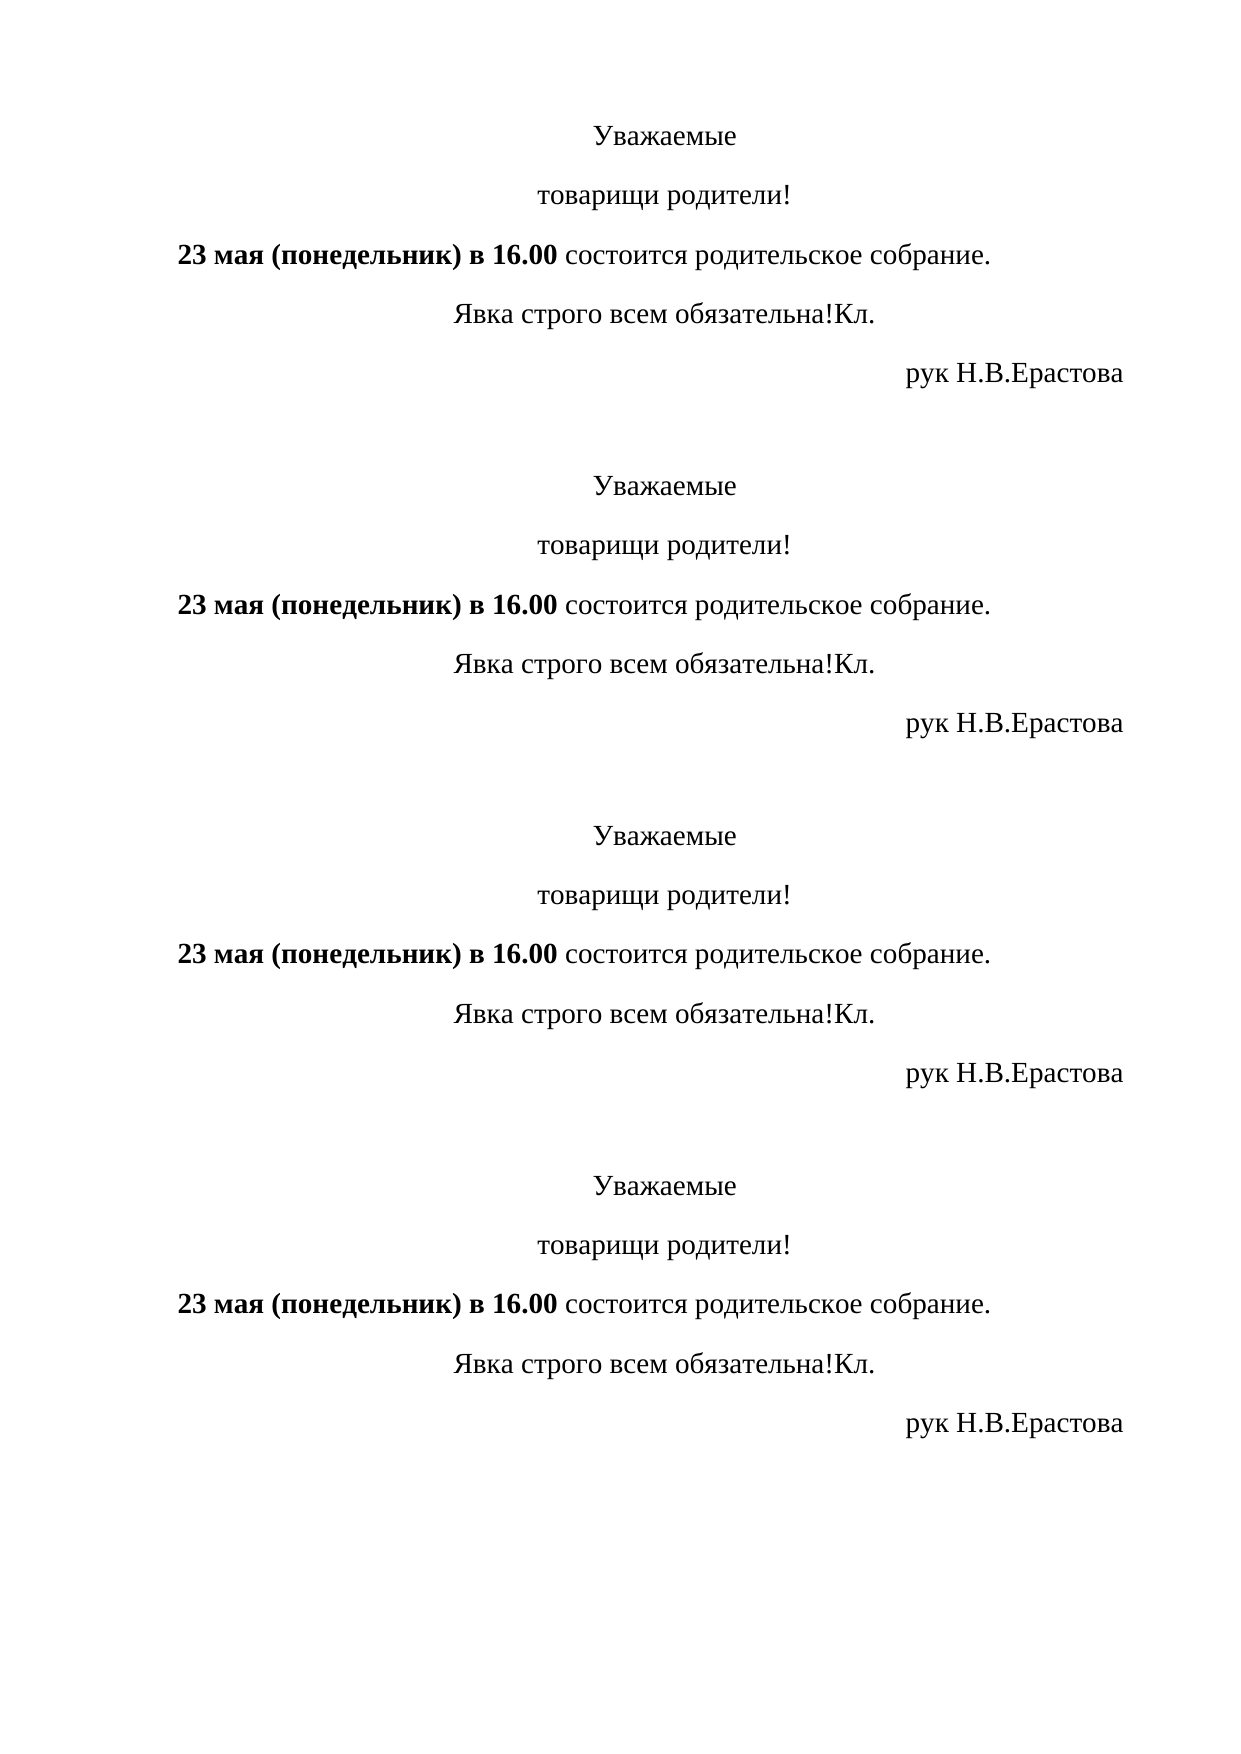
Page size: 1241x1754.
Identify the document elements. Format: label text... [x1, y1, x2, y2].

text товарищи родители! [177, 527, 1152, 561]
text Явка строго всем обязательна!Кл. [177, 296, 1152, 330]
text Явка строго всем обязательна!Кл. [177, 1346, 1152, 1379]
text Уважаемые [177, 468, 1152, 502]
text Уважаемые [177, 118, 1152, 152]
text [177, 237, 1152, 270]
text рук Н.В.Ерастова [177, 1055, 1152, 1089]
text Уважаемые [177, 818, 1152, 851]
text рук Н.В.Ерастова [177, 356, 1152, 389]
text товарищи родители! [177, 877, 1152, 911]
text 23 мая (понедельник) в 16.00 состоится родительское собрание. [177, 587, 1152, 620]
text рук Н.В.Ерастова [177, 1405, 1152, 1439]
text Уважаемые [177, 1168, 1152, 1201]
text 23 мая (понедельник) в 16.00 состоится родительское собрание. [177, 937, 1152, 970]
text рук Н.В.Ерастова [177, 706, 1152, 739]
text товарищи родители! [177, 177, 1152, 211]
text товарищи родители! [177, 1227, 1152, 1261]
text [177, 1287, 1152, 1320]
text Явка строго всем обязательна!Кл. [177, 646, 1152, 680]
text Явка строго всем обязательна!Кл. [177, 996, 1152, 1029]
